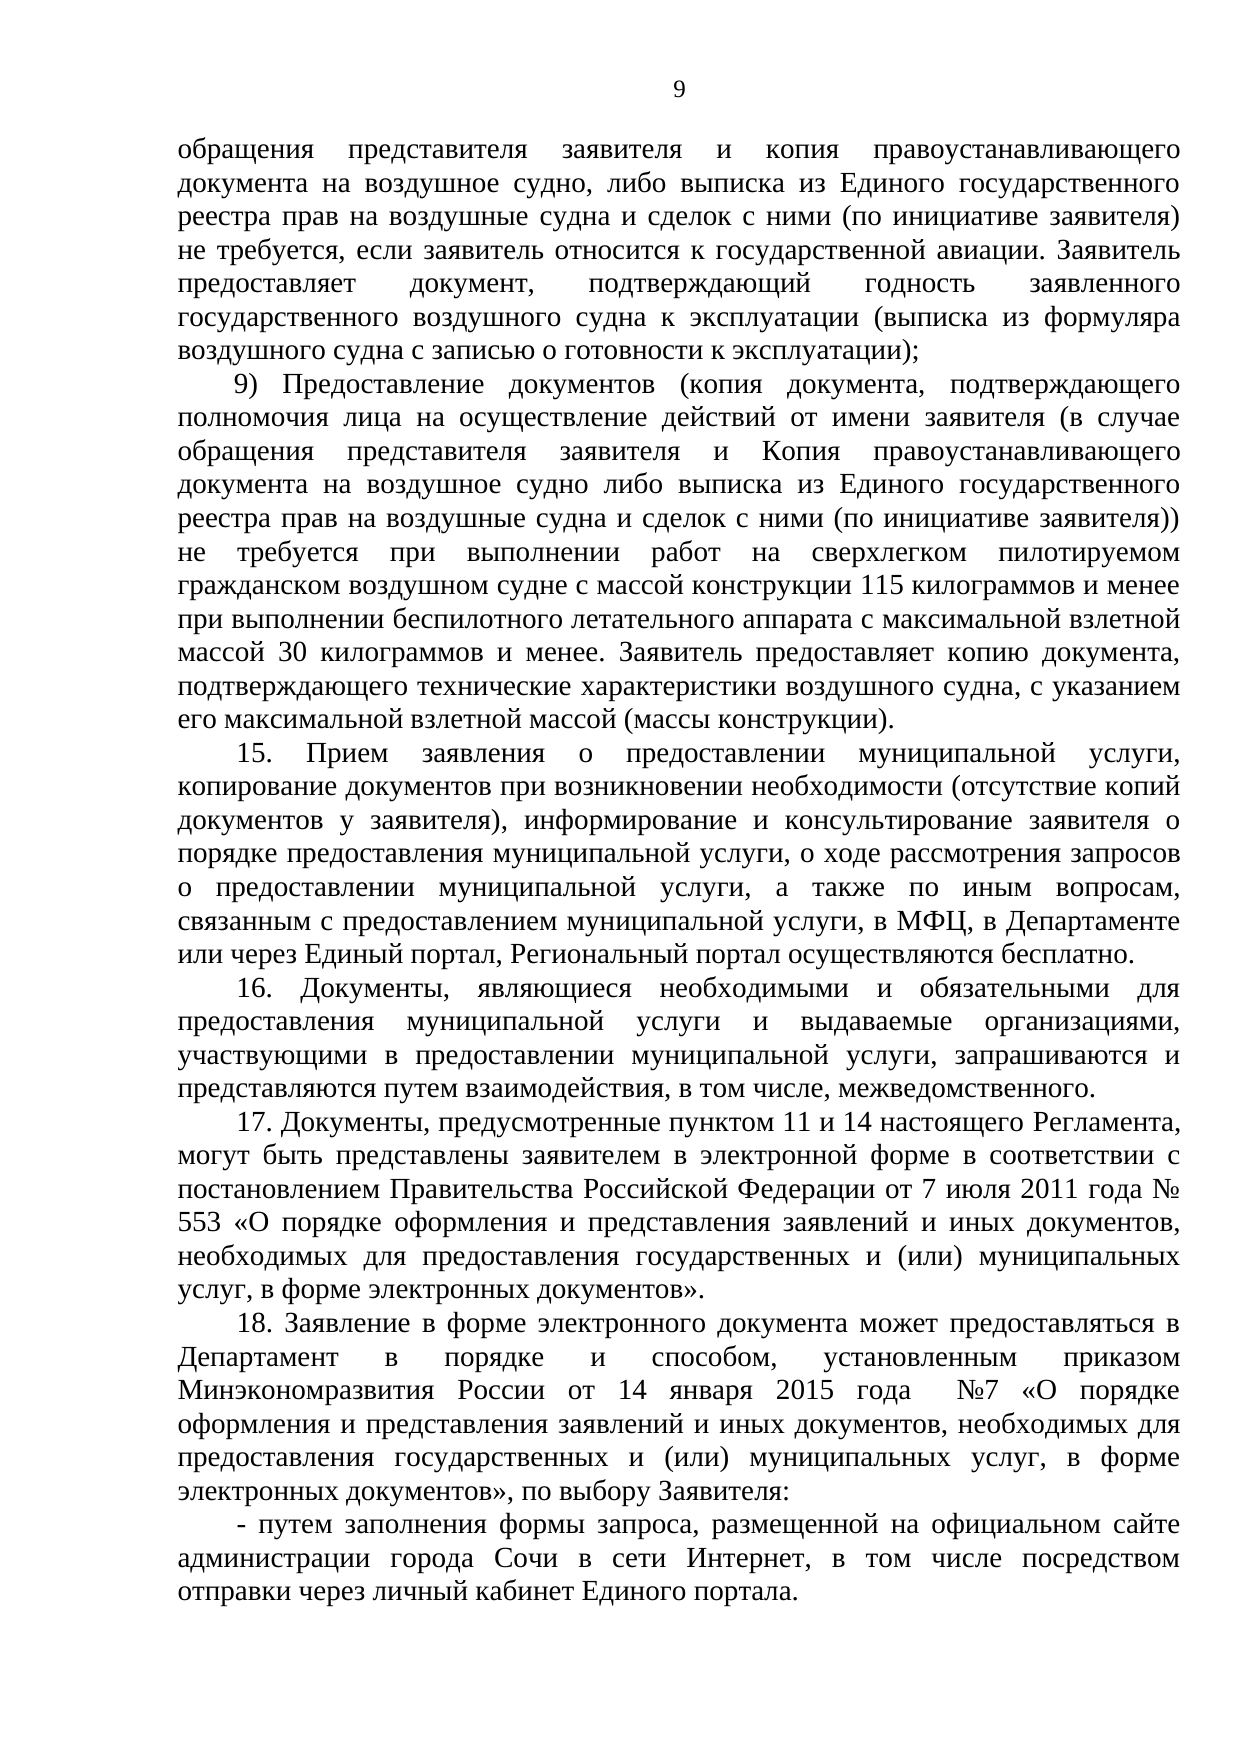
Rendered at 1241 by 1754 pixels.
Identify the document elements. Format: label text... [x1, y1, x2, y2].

text 16. Документы, являющиеся необходимыми и обязательными для предоставления муниципальной услуги и выдаваемые организациями, участвующими в предоставлении муниципальной услуги, запрашиваются и представляются путем взаимодействия, в том числе, межведомственного. [177, 970, 1181, 1104]
list 17. Документы, предусмотренные пунктом 11 и 14 настоящего Регламента, могут быть представлены заявителем в электронной форме в соответствии с постановлением Правительства Российской Федерации от 7 июля 2011 года № 553 «О порядке оформления и представления заявлений и иных документов, необходимых для предоставления государственных и (или) муниципальных услуг, в форме электронных документов». [177, 1104, 1181, 1305]
text 15. Прием заявления о предоставлении муниципальной услуги, копирование документов при возникновении необходимости (отсутствие копий документов у заявителя), информирование и консультирование заявителя о порядке предоставления муниципальной услуги, о ходе рассмотрения запросов о предоставлении муниципальной услуги, а также по иным вопросам, связанным с предоставлением муниципальной услуги, в МФЦ, в Департаменте или через Единый портал, Региональный портал осуществляются бесплатно. [177, 735, 1181, 970]
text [177, 131, 1181, 366]
text 9) Предоставление документов (копия документа, подтверждающего полномочия лица на осуществление действий от имени заявителя (в случае обращения представителя заявителя и Копия правоустанавливающего документа на воздушное судно либо выписка из Единого государственного реестра прав на воздушные судна и сделок с ними (по инициативе заявителя)) не требуется при выполнении работ на сверхлегком пилотируемом гражданском воздушном судне с массой конструкции 115 килограммов и менее при выполнении беспилотного летательного аппарата с максимальной взлетной массой 30 килограммов и менее. Заявитель предоставляет копию документа, подтверждающего технические характеристики воздушного судна, с указанием его максимальной взлетной массой (массы конструкции). [177, 366, 1181, 735]
text 18. Заявление в форме электронного документа может предоставляться в Департамент в порядке и способом, установленным приказом Минэкономразвития России от 14 января 2015 года №7 «О порядке оформления и представления заявлений и иных документов, необходимых для предоставления государственных и (или) муниципальных услуг, в форме электронных документов», по выбору Заявителя: [177, 1305, 1181, 1506]
list - путем заполнения формы запроса, размещенной на официальном сайте администрации города Сочи в сети Интернет, в том числе посредством отправки через личный кабинет Единого портала. [177, 1506, 1181, 1607]
